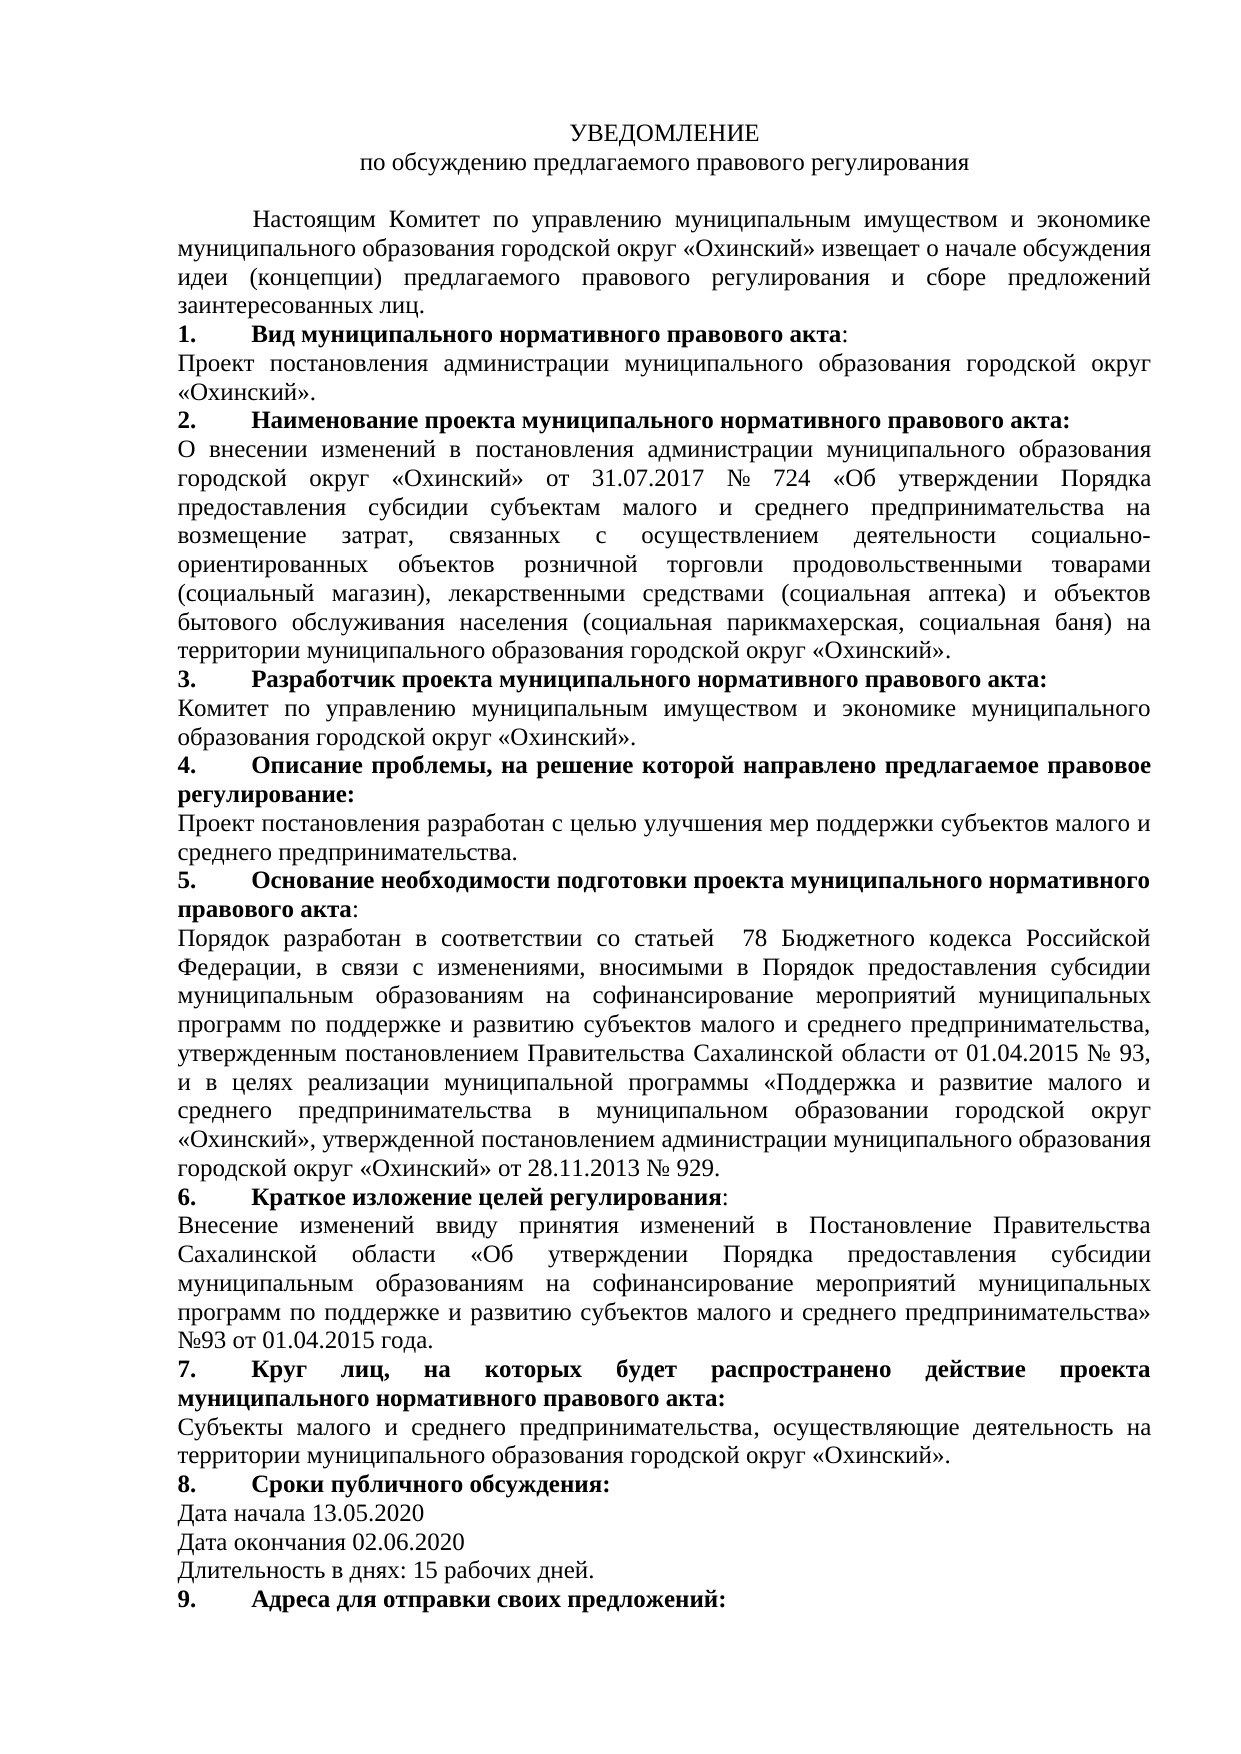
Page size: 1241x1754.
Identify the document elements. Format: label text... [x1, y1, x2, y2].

text Внесение изменений ввиду принятия изменений в Постановление Правительства Сахалинской области «Об утверждении Порядка предоставления субсидии муниципальным образованиям на софинансирование мероприятий муниципальных программ по поддержке и развитию субъектов малого и среднего предпринимательства» №93 от 01.04.2015 года. [177, 1211, 1152, 1354]
list Описание проблемы, на решение которой направлено предлагаемое правовое регулирование: [177, 751, 1152, 808]
text УВЕДОМЛЕНИЕ [177, 118, 1152, 147]
list Основание необходимости подготовки проекта муниципального нормативного правового акта: [177, 866, 1152, 923]
text по обсуждению предлагаемого правового регулирования [177, 147, 1152, 176]
text О внесении изменений в постановления администрации муниципального образования городской округ «Охинский» от 31.07.2017 № 724 «Об утверждении Порядка предоставления субсидии субъектам малого и среднего предпринимательства на возмещение затрат, связанных с осуществлением деятельности социально-ориентированных объектов розничной торговли продовольственными товарами (социальный магазин), лекарственными средствами (социальная аптека) и объектов бытового обслуживания населения (социальная парикмахерская, социальная баня) на территории муниципального образования городской округ «Охинский». [177, 434, 1152, 664]
list Адреса для отправки своих предложений: [177, 1584, 1152, 1613]
text Дата окончания 02.06.2020 [177, 1527, 1152, 1556]
text Комитет по управлению муниципальным имуществом и экономике муниципального образования городской округ «Охинский». [177, 693, 1152, 751]
text Длительность в днях: 15 рабочих дней. [177, 1556, 1152, 1584]
list Вид муниципального нормативного правового акта: [177, 319, 1152, 348]
list Круг лиц, на которых будет распространено действие проекта муниципального нормативного правового акта: [177, 1354, 1152, 1412]
text Субъекты малого и среднего предпринимательства, осуществляющие деятельность на территории муниципального образования городской округ «Охинский». [177, 1412, 1152, 1469]
text Проект постановления администрации муниципального образования городской округ «Охинский». [177, 348, 1152, 406]
list Разработчик проекта муниципального нормативного правового акта: [177, 664, 1152, 693]
text идеи (концепции) предлагаемого правового регулирования и сборе предложений заинтересованных лиц. [177, 262, 1152, 319]
text Настоящим Комитет по управлению муниципальным имуществом и экономике муниципального образования городской округ «Охинский» извещает о начале обсуждения [177, 204, 1152, 262]
text Порядок разработан в соответствии со статьей 78 Бюджетного кодекса Российской Федерации, в связи с изменениями, вносимыми в Порядок предоставления субсидии муниципальным образованиям на софинансирование мероприятий муниципальных программ по поддержке и развитию субъектов малого и среднего предпринимательства, утвержденным постановлением Правительства Сахалинской области от 01.04.2015 № 93, и в целях реализации муниципальной программы «Поддержка и развитие малого и среднего предпринимательства в муниципальном образовании городской округ «Охинский», утвержденной постановлением администрации муниципального образования городской округ «Охинский» от 28.11.2013 № 929. [177, 923, 1152, 1182]
text Проект постановления разработан с целью улучшения мер поддержки субъектов малого и среднего предпринимательства. [177, 808, 1152, 866]
list Сроки публичного обсуждения: [177, 1469, 1152, 1498]
text Дата начала 13.05.2020 [177, 1498, 1152, 1527]
list Наименование проекта муниципального нормативного правового акта: [177, 406, 1152, 434]
list Краткое изложение целей регулирования: [177, 1182, 1152, 1211]
